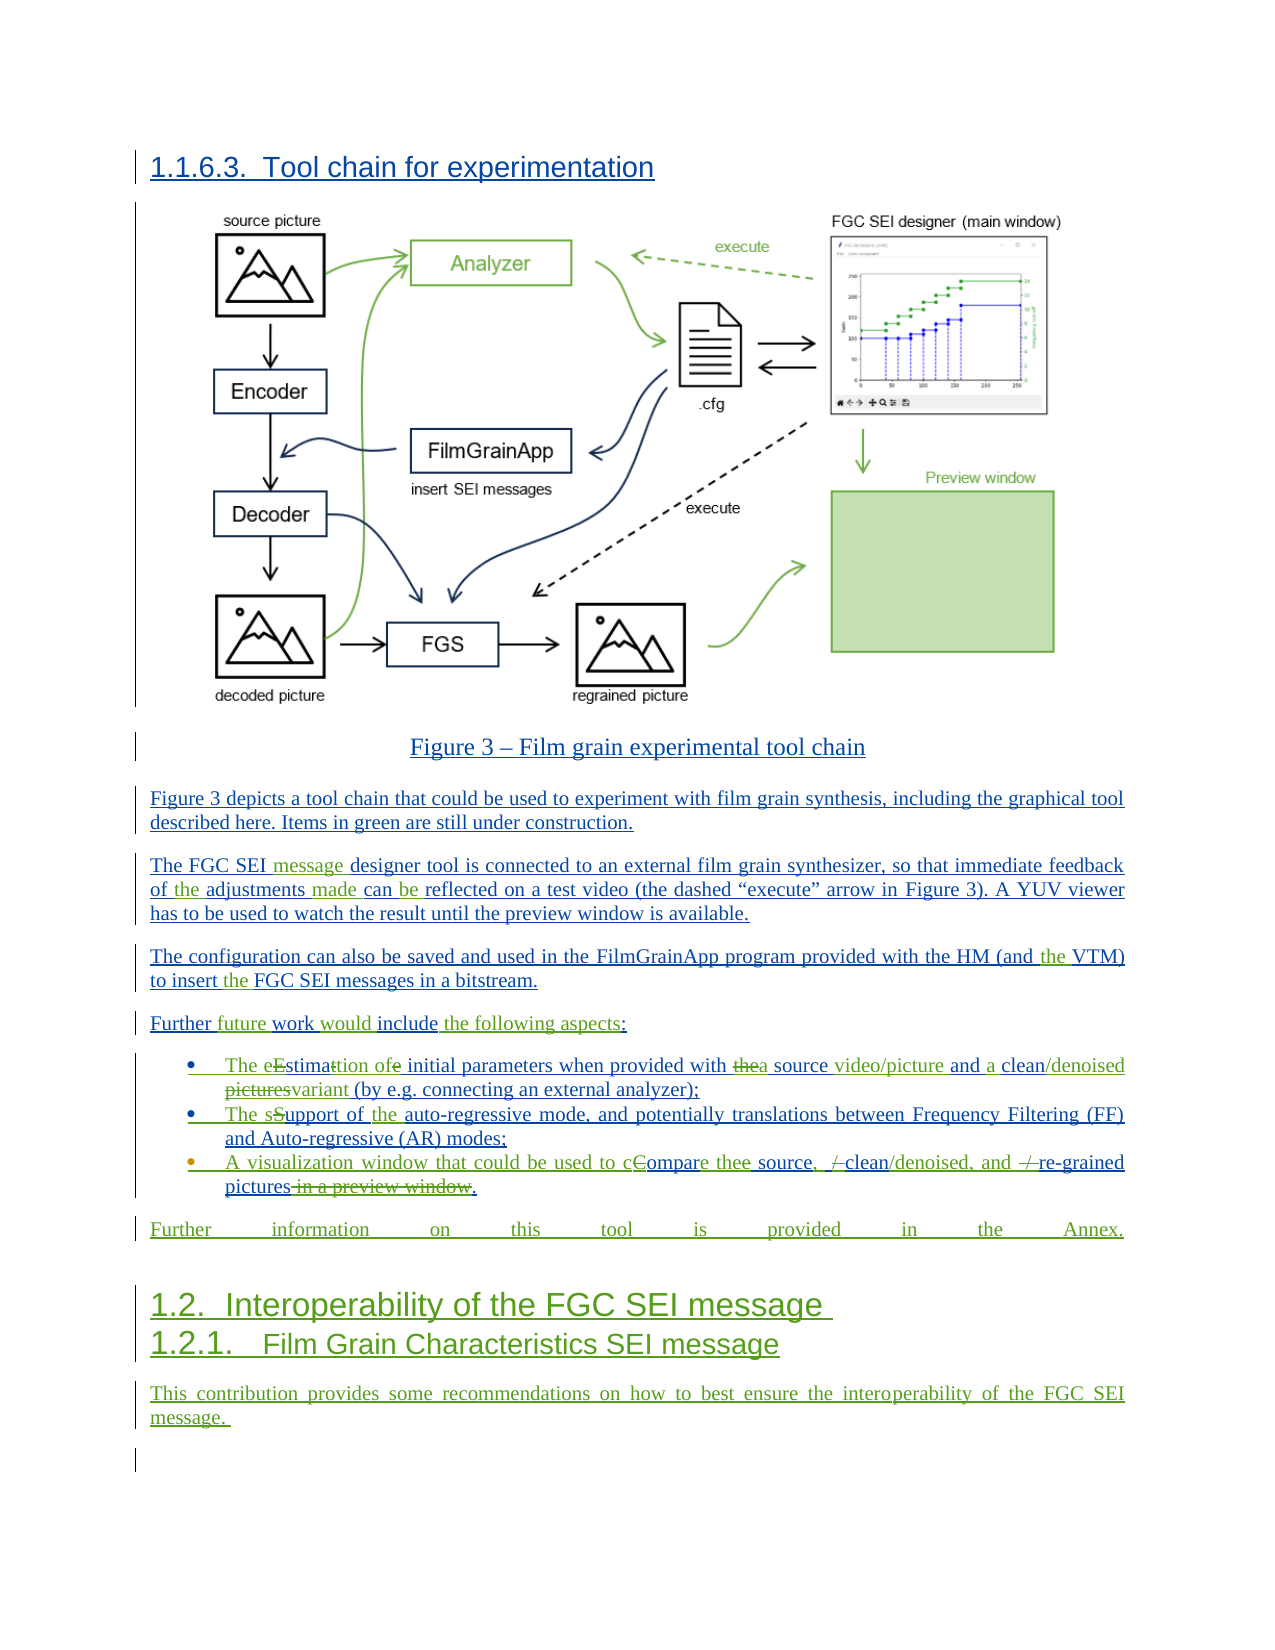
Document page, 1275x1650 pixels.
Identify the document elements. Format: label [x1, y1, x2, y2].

picture [211, 202, 1064, 707]
